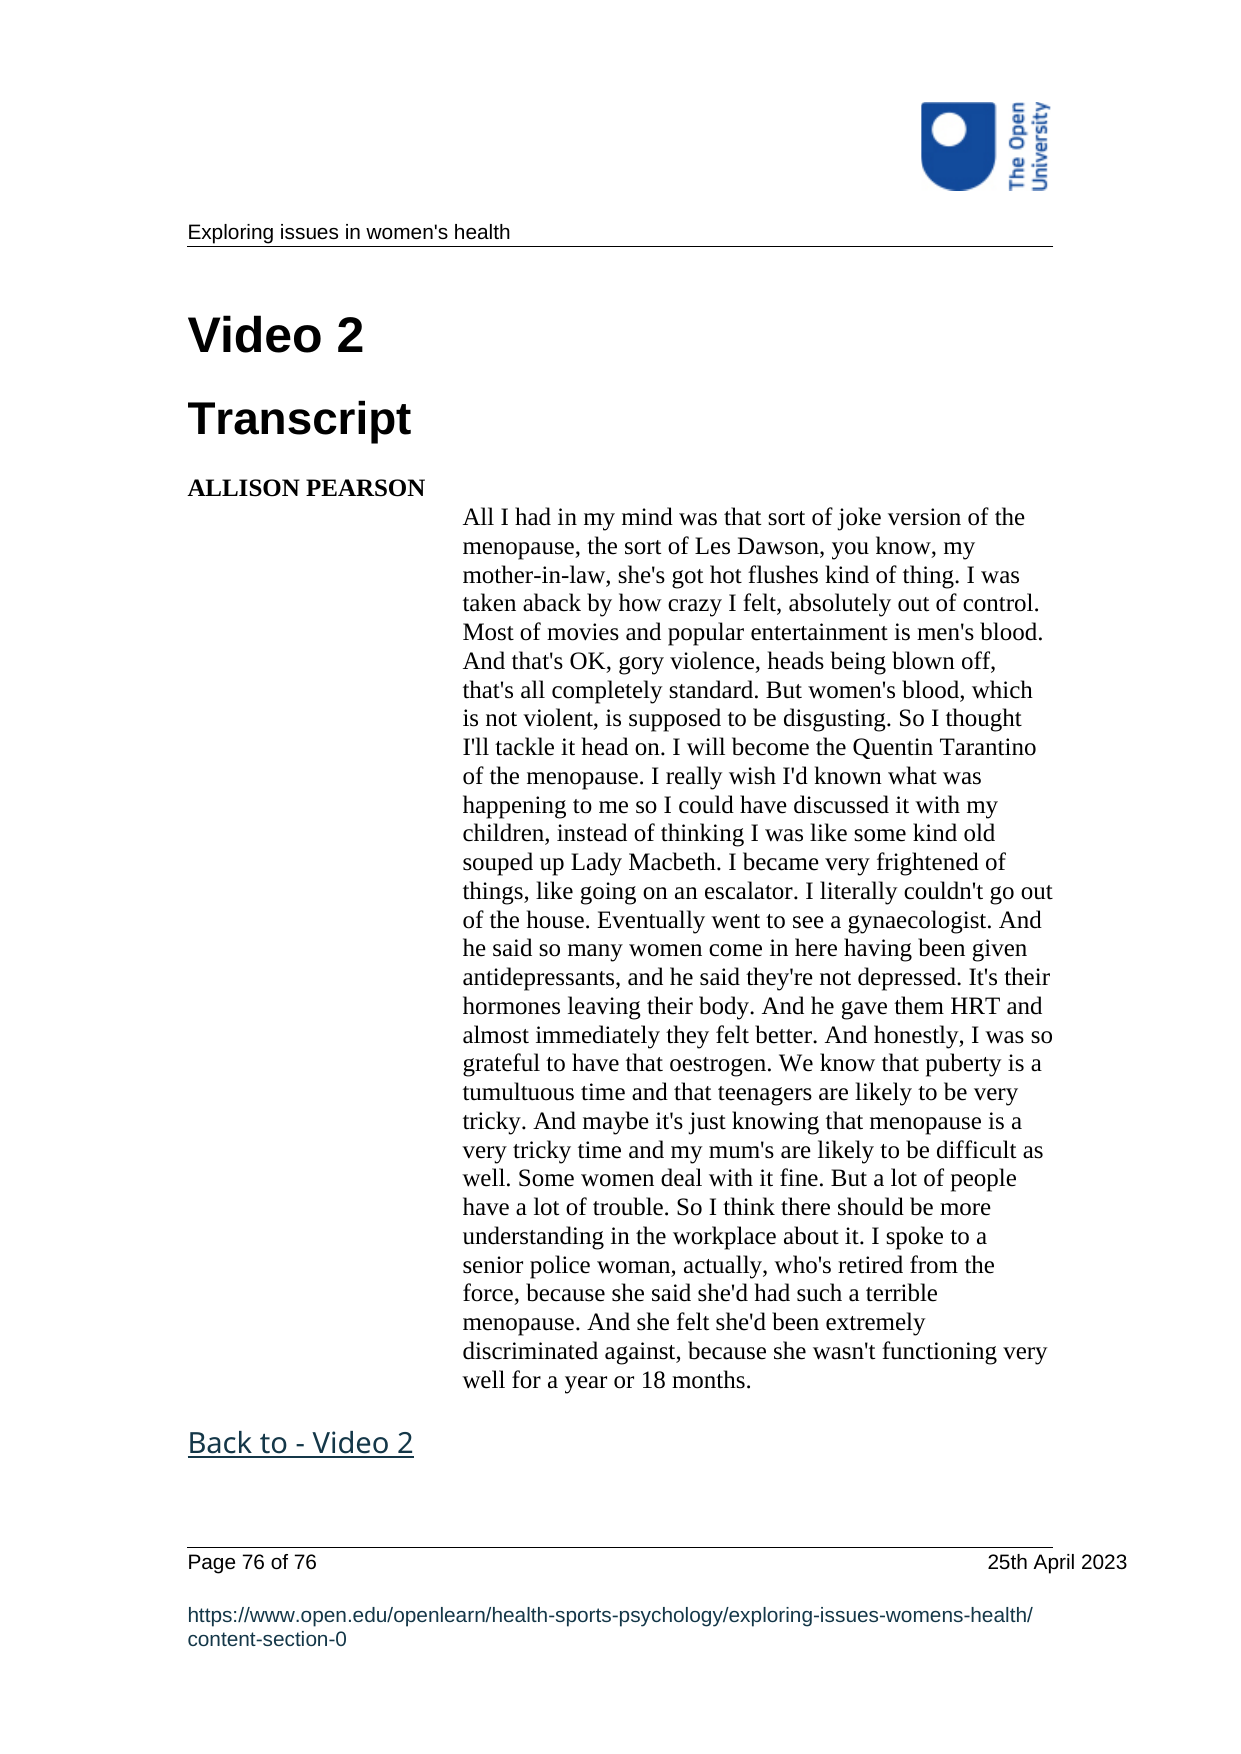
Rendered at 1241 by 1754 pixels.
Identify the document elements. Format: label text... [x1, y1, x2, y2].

text ALLISON PEARSON [187, 473, 1053, 502]
subtitle Video 2 [187, 305, 1053, 362]
text All I had in my mind was that sort of joke version of the menopause, the sort of Les Dawson, you know, my mother-in-law, she's got hot flushes kind of thing. I was taken aback by how crazy I felt, absolutely out of control. Most of movies and popular entertainment is men's blood. And that's OK, gory violence, heads being blown off, that's all completely standard. But women's blood, which is not violent, is supposed to be disgusting. So I thought I'll tackle it head on. I will become the Quentin Tarantino of the menopause. I really wish I'd known what was happening to me so I could have discussed it with my children, instead of thinking I was like some kind old souped up Lady Macbeth. I became very frightened of things, like going on an escalator. I literally couldn't go out of the house. Eventually went to see a gynaecologist. And he said so many women come in here having been given antidepressants, and he said they're not depressed. It's their hormones leaving their body. And he gave them HRT and almost immediately they felt better. And honestly, I was so grateful to have that oestrogen. We know that puberty is a tumultuous time and that teenagers are likely to be very tricky. And maybe it's just knowing that menopause is a very tricky time and my mum's are likely to be difficult as well. Some women deal with it fine. But a lot of people have a lot of trouble. So I think there should be more understanding in the workplace about it. I spoke to a senior police woman, actually, who's retired from the force, because she said she'd had such a terrible menopause. And she felt she'd been extremely discriminated against, because she wasn't functioning very well for a year or 18 months. [462, 502, 1053, 1393]
subtitle Transcript [187, 392, 1053, 444]
picture [921, 102, 1052, 191]
text Back to - Video 2 [187, 1423, 1053, 1462]
